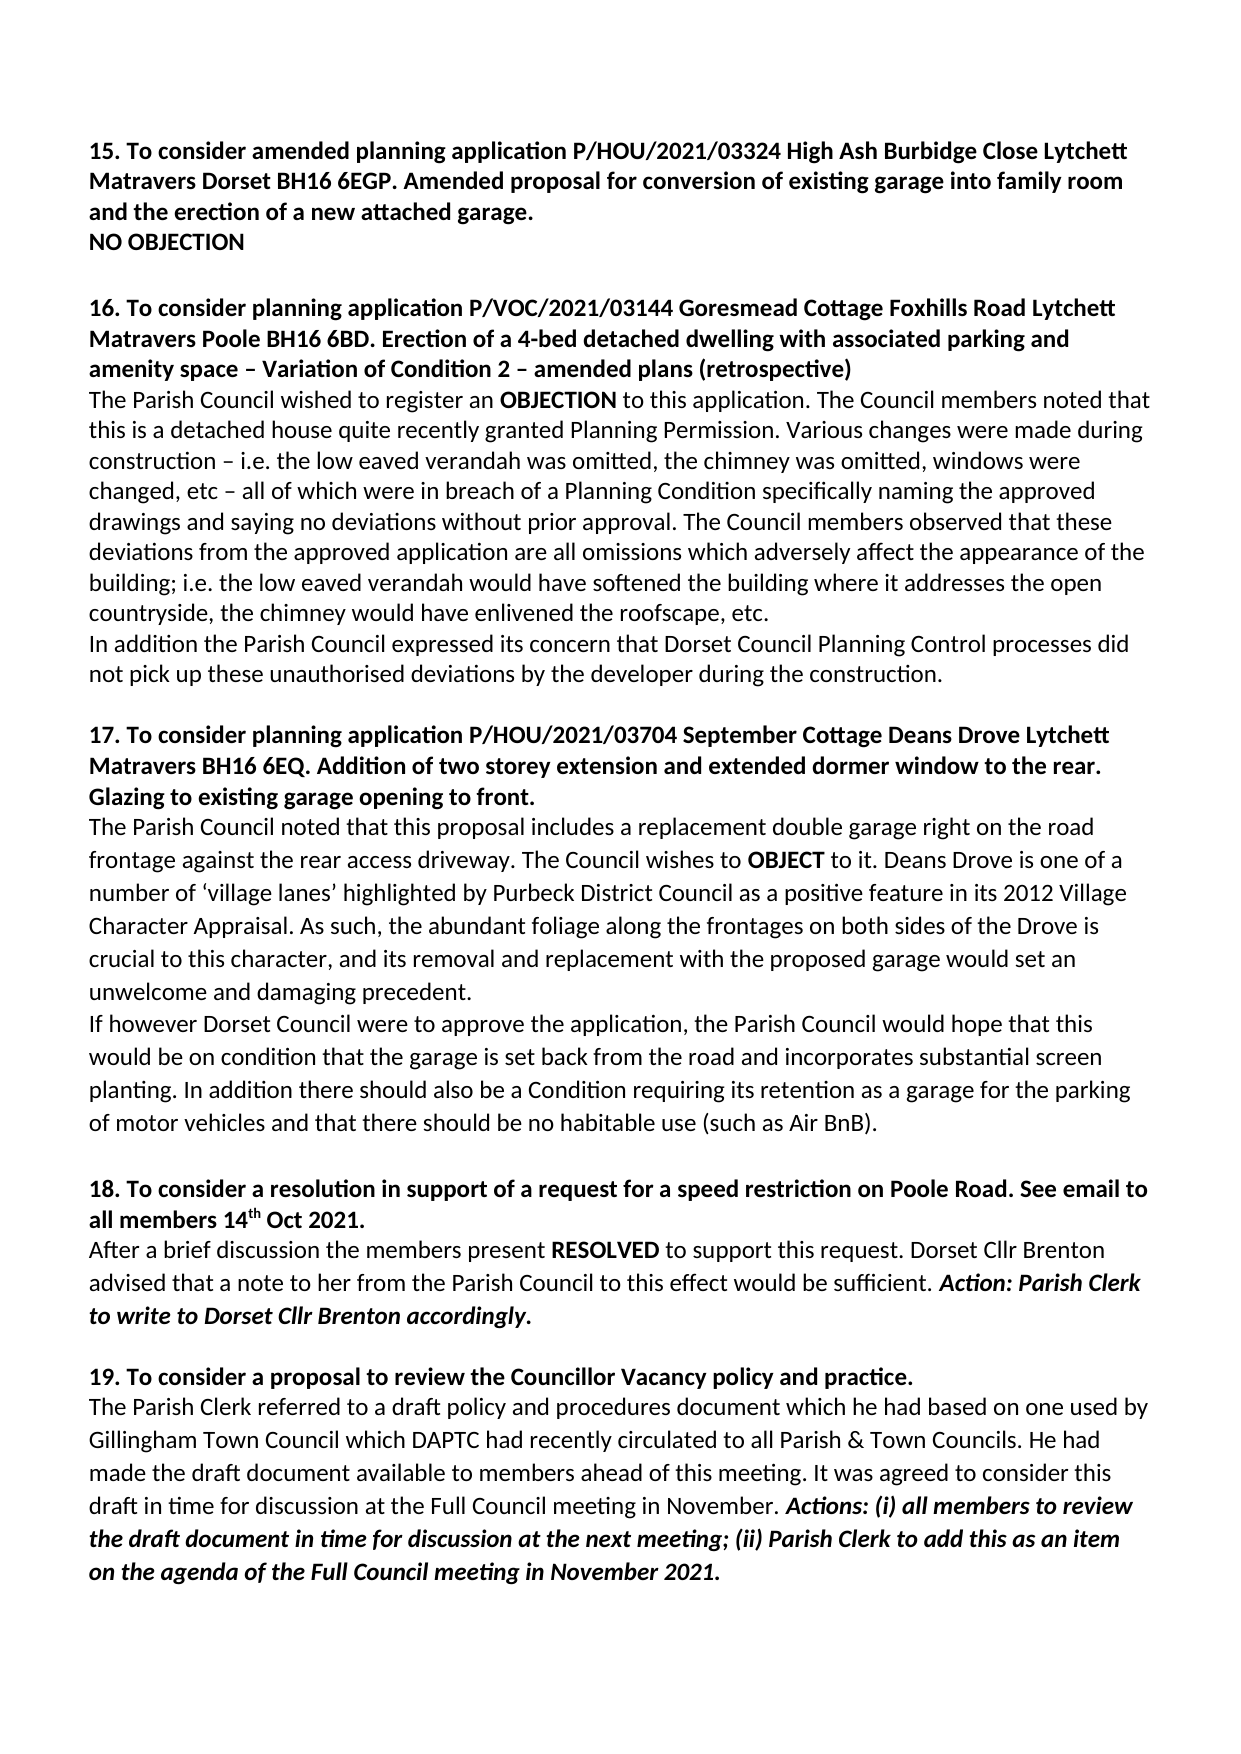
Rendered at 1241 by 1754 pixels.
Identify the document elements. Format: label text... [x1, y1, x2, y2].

text The Parish Clerk referred to a draft policy and procedures document which he had based on one used by Gillingham Town Council which DAPTC had recently circulated to all Parish & Town Councils. He had made the draft document available to members ahead of this meeting. It was agreed to consider this draft in time for discussion at the Full Council meeting in November. Actions: (i) all members to review the draft document in time for discussion at the next meeting; (ii) Parish Clerk to add this as an item on the agenda of the Full Council meeting in November 2021. [89, 1392, 1152, 1587]
text The Parish Council noted that this proposal includes a replacement double garage right on the road frontage against the rear access driveway. The Council wishes to OBJECT to it. Deans Drove is one of a number of ‘village lanes’ highlighted by Purbeck District Council as a positive feature in its 2012 Village Character Appraisal. As such, the abundant foliage along the frontages on both sides of the Drove is crucial to this character, and its removal and replacement with the proposed garage would set an unwelcome and damaging precedent. [89, 811, 1152, 1006]
text 19. To consider a proposal to review the Councillor Vacancy policy and practice. [89, 1361, 1152, 1392]
subtitle 15. To consider amended planning application P/HOU/2021/03324 High Ash Burbidge Close Lytchett Matravers Dorset BH16 6EGP. Amended proposal for conversion of existing garage into family room and the erection of a new attached garage. [89, 104, 1152, 226]
text NO OBJECTION [89, 226, 1152, 257]
subtitle 18. To consider a resolution in support of a request for a speed restriction on Poole Road. See email to all members 14th Oct 2021. [89, 1173, 1152, 1234]
text If however Dorset Council were to approve the application, the Parish Council would hope that this would be on condition that the garage is set back from the road and incorporates substantial screen planting. In addition there should also be a Condition requiring its retention as a garage for the parking of motor vehicles and that there should be no habitable use (such as Air BnB). [89, 1009, 1152, 1138]
text After a brief discussion the members present RESOLVED to support this request. Dorset Cllr Brenton advised that a note to her from the Parish Council to this effect would be sufficient. Action: Parish Clerk to write to Dorset Cllr Brenton accordingly. [89, 1234, 1152, 1331]
subtitle 17. To consider planning application P/HOU/2021/03704 September Cottage Deans Drove Lytchett Matravers BH16 6EQ. Addition of two storey extension and extended dormer window to the rear. Glazing to existing garage opening to front. [89, 719, 1152, 811]
text In addition the Parish Council expressed its concern that Dorset Council Planning Control processes did not pick up these unauthorised deviations by the developer during the construction. [89, 628, 1152, 689]
text The Parish Council wished to register an OBJECTION to this application. The Council members noted that this is a detached house quite recently granted Planning Permission. Various changes were made during construction – i.e. the low eaved verandah was omitted, the chimney was omitted, windows were changed, etc – all of which were in breach of a Planning Condition specifically naming the approved drawings and saying no deviations without prior approval. The Council members observed that these deviations from the approved application are all omissions which adversely affect the appearance of the building; i.e. the low eaved verandah would have softened the building where it addresses the open countryside, the chimney would have enlivened the roofscape, etc. [89, 384, 1152, 628]
subtitle 16. To consider planning application P/VOC/2021/03144 Goresmead Cottage Foxhills Road Lytchett Matravers Poole BH16 6BD. Erection of a 4-bed detached dwelling with associated parking and amenity space – Variation of Condition 2 – amended plans (retrospective) [89, 292, 1152, 384]
